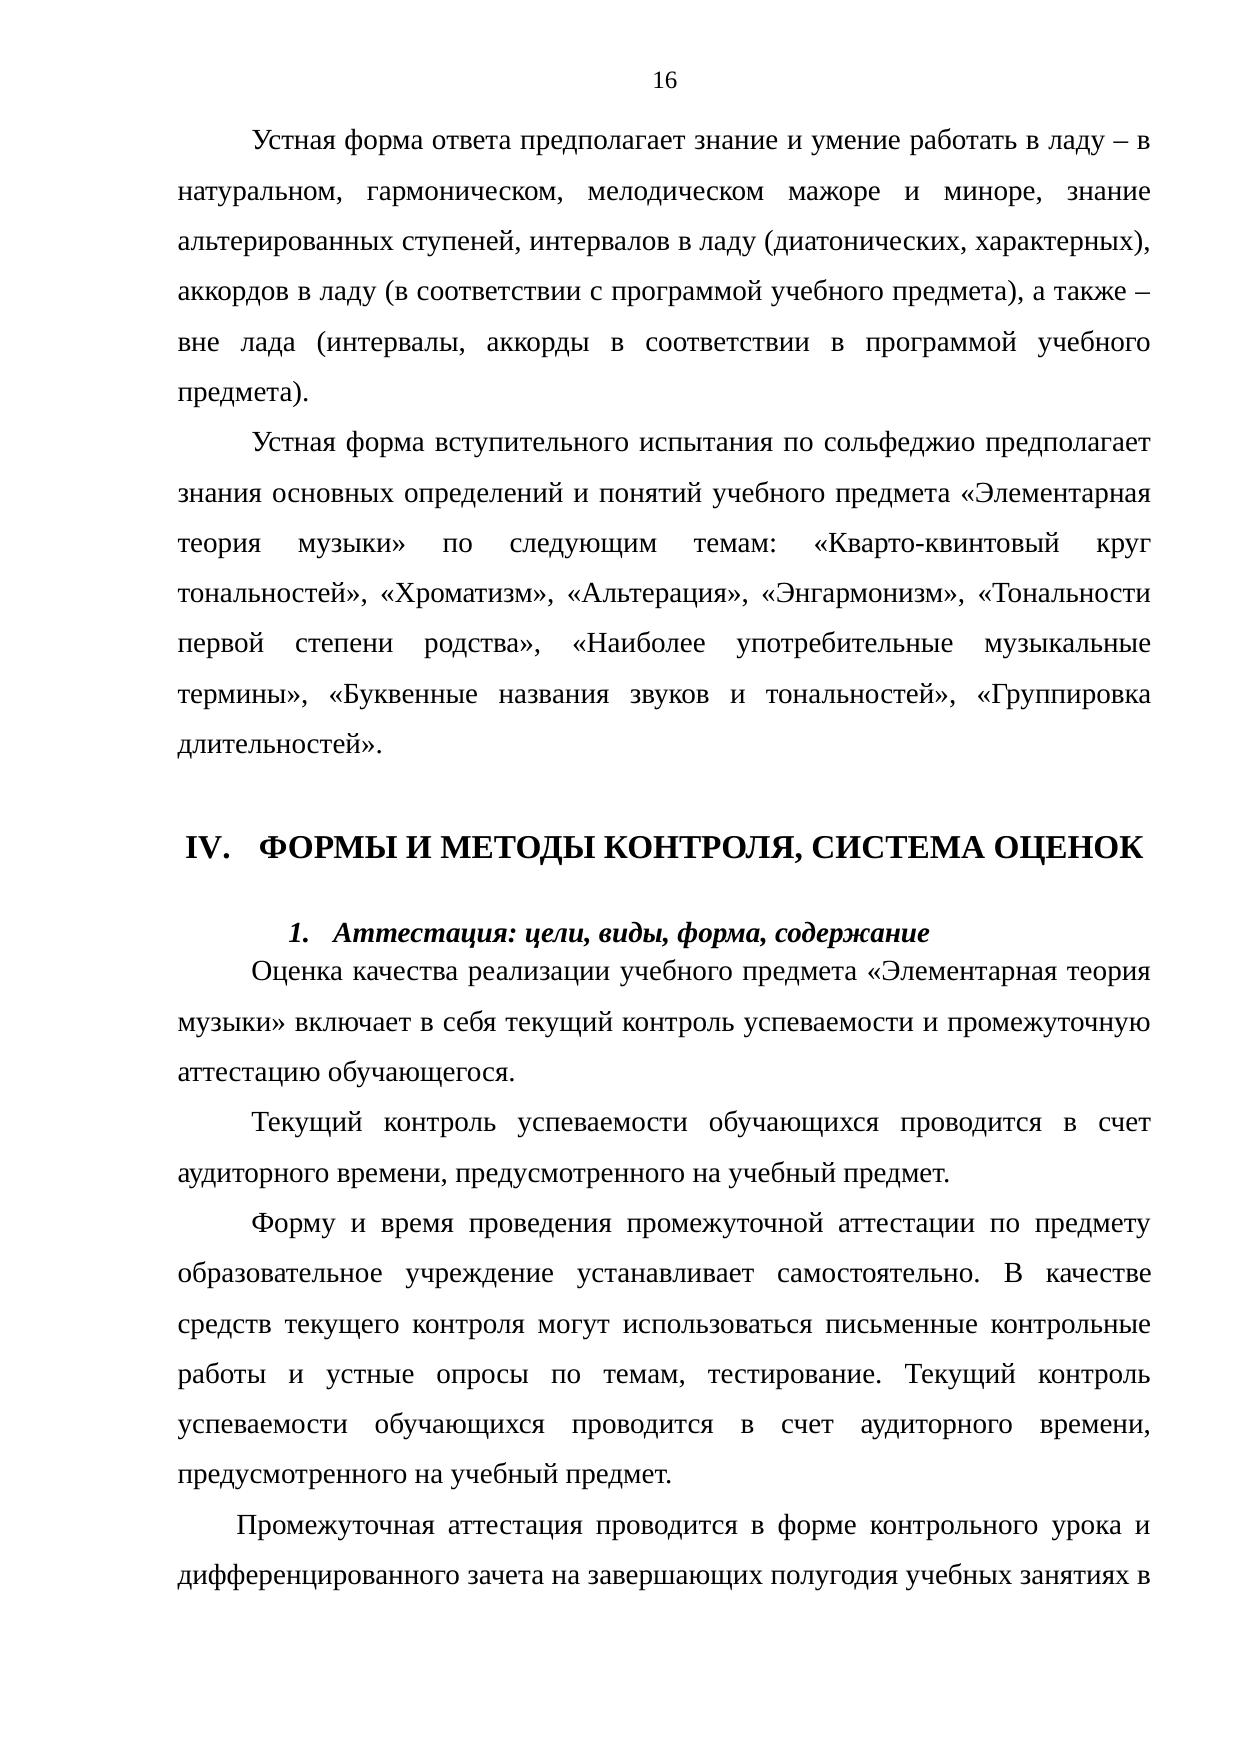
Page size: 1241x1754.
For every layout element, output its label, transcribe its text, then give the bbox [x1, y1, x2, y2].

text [177, 1507, 1152, 1591]
text Оценка качества реализации учебного предмета «Элементарная теория музыки» включает в себя текущий контроль успеваемости и промежуточную аттестацию обучающегося. [177, 953, 1152, 1088]
text IV. ФОРМЫ И МЕТОДЫ КОНТРОЛЯ, СИСТЕМА ОЦЕНОК [177, 827, 1152, 865]
text Устная форма ответа предполагает знание и умение работать в ладу – в натуральном, гармоническом, мелодическом мажоре и миноре, знание альтерированных ступеней, интервалов в ладу (диатонических, характерных), аккордов в ладу (в соответствии с программой учебного предмета), а также – вне лада (интервалы, аккорды в соответствии в программой учебного предмета). [177, 122, 1152, 408]
text Текущий контроль успеваемости обучающихся проводится в счет аудиторного времени, предусмотренного на учебный предмет. [177, 1104, 1152, 1188]
text Устная форма вступительного испытания по сольфеджио предполагает знания основных определений и понятий учебного предмета «Элементарная теория музыки» по следующим темам: «Кварто-квинтовый круг тональностей», «Хроматизм», «Альтерация», «Энгармонизм», «Тональности первой степени родства», «Наиболее употребительные музыкальные термины», «Буквенные названия звуков и тональностей», «Группировка длительностей». [177, 424, 1152, 760]
list Аттестация: цели, виды, форма, содержание [236, 915, 1152, 948]
text Форму и время проведения промежуточной аттестации по предмету образовательное учреждение устанавливает самостоятельно. В качестве средств текущего контроля могут использоваться письменные контрольные работы и устные опросы по темам, тестирование. Текущий контроль успеваемости обучающихся проводится в счет аудиторного времени, предусмотренного на учебный предмет. [177, 1205, 1152, 1490]
